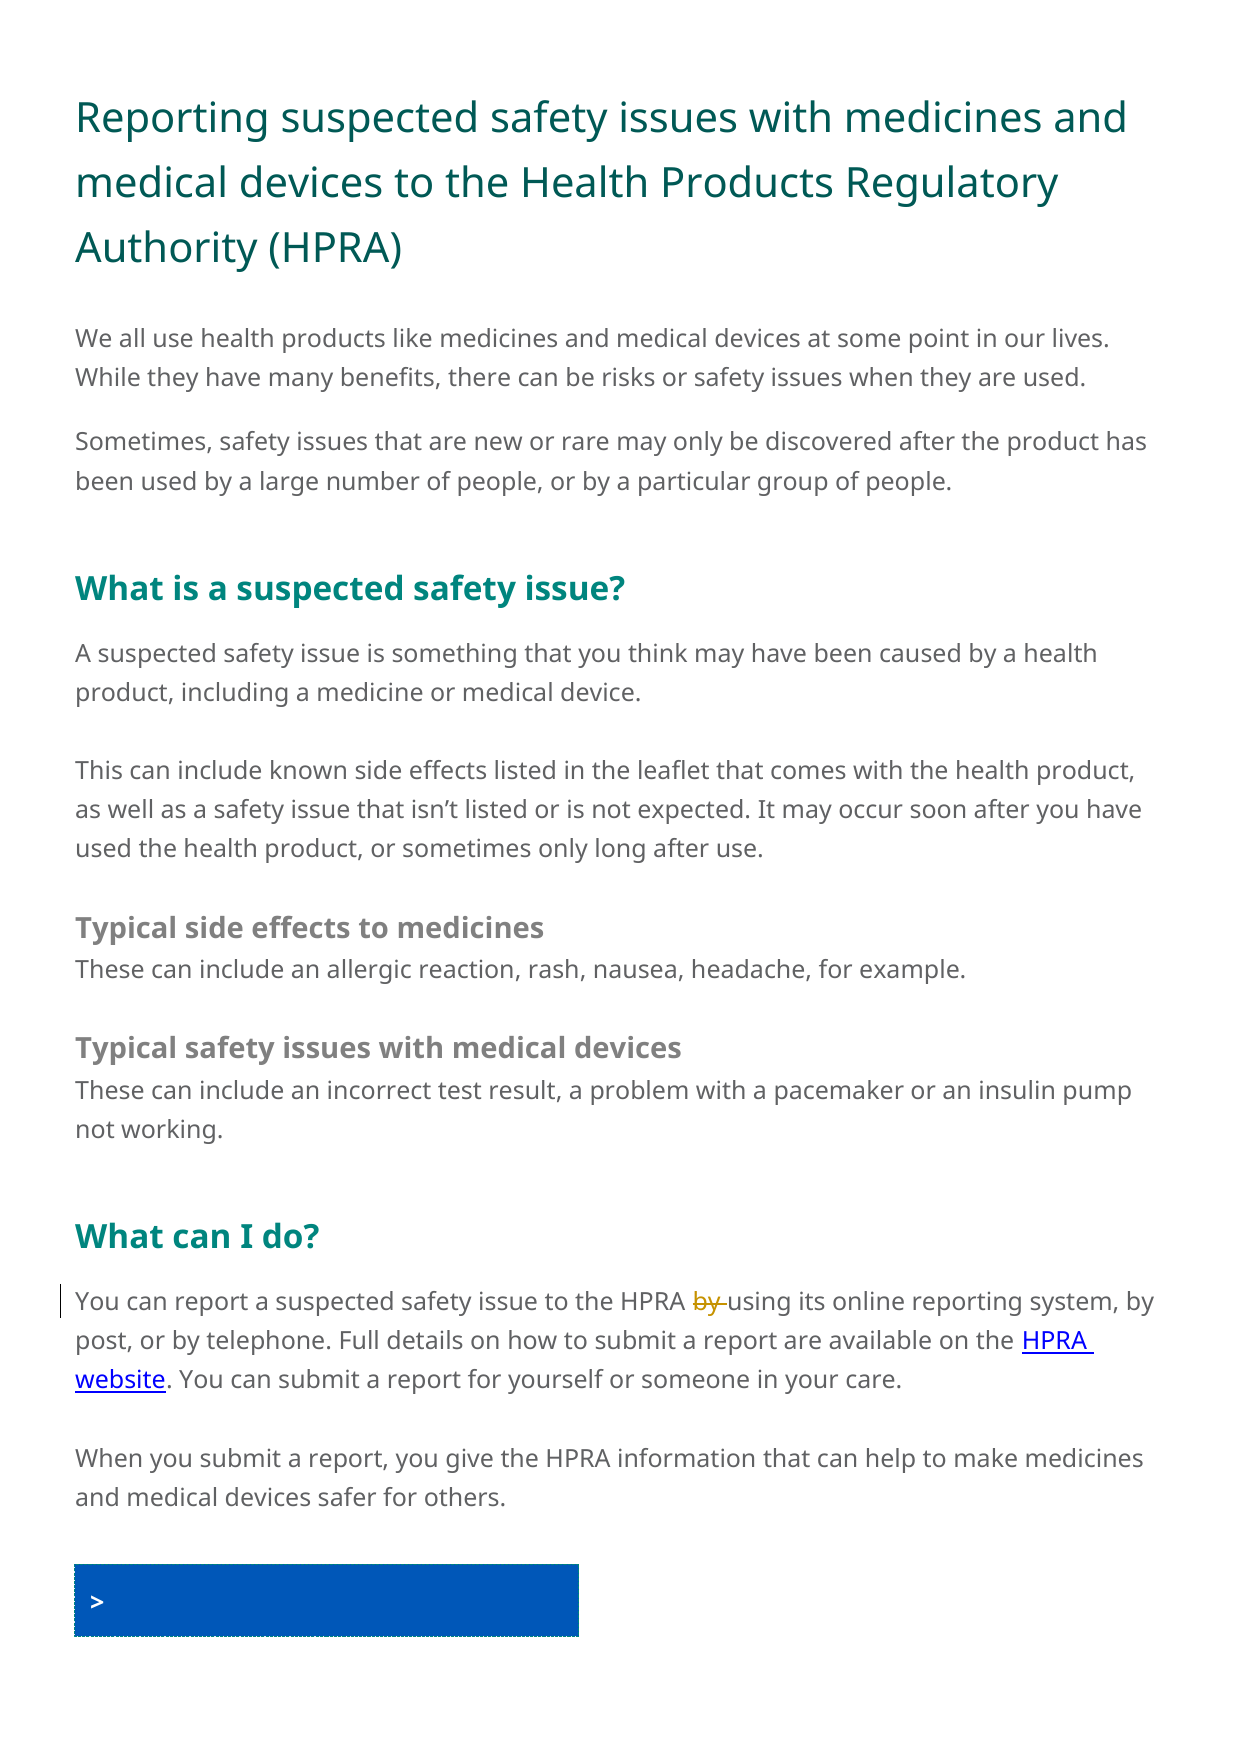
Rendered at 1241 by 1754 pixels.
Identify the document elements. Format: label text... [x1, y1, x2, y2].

text A suspected safety issue is something that you think may have been caused by a health product, including a medicine or medical device. This can include known side effects listed in the leaflet that comes with the health product, as well as a safety issue that isn’t listed or is not expected. It may occur soon after you have used the health product, or sometimes only long after use. Typical side effects to medicines These can include an allergic reaction, rash, nausea, headache, for example. Typical safety issues with medical devices These can include an incorrect test result, a problem with a pacemaker or an insulin pump not working. [75, 635, 1165, 1146]
text Sometimes, safety issues that are new or rare may only be discovered after the product has been used by a large number of people, or by a particular group of people. [75, 424, 1165, 497]
subtitle What is a suspected safety issue? [75, 565, 1165, 610]
text We all use health products like medicines and medical devices at some point in our lives. While they have many benefits, there can be risks or safety issues when they are used. [75, 321, 1165, 394]
subtitle What can I do? [75, 1213, 1165, 1259]
text You can report a suspected safety issue to the HPRA using its online reporting system, by post, or by telephone. Full details on how to submit a report are available on the HPRA website. You can submit a report for yourself or someone in your care. When you submit a report, you give the HPRA information that can help to make medicines and medical devices safer for others. [75, 1284, 1165, 1514]
subtitle Reporting suspected safety issues with medicines and medical devices to the Health Products Regulatory Authority (HPRA) [75, 87, 1165, 275]
